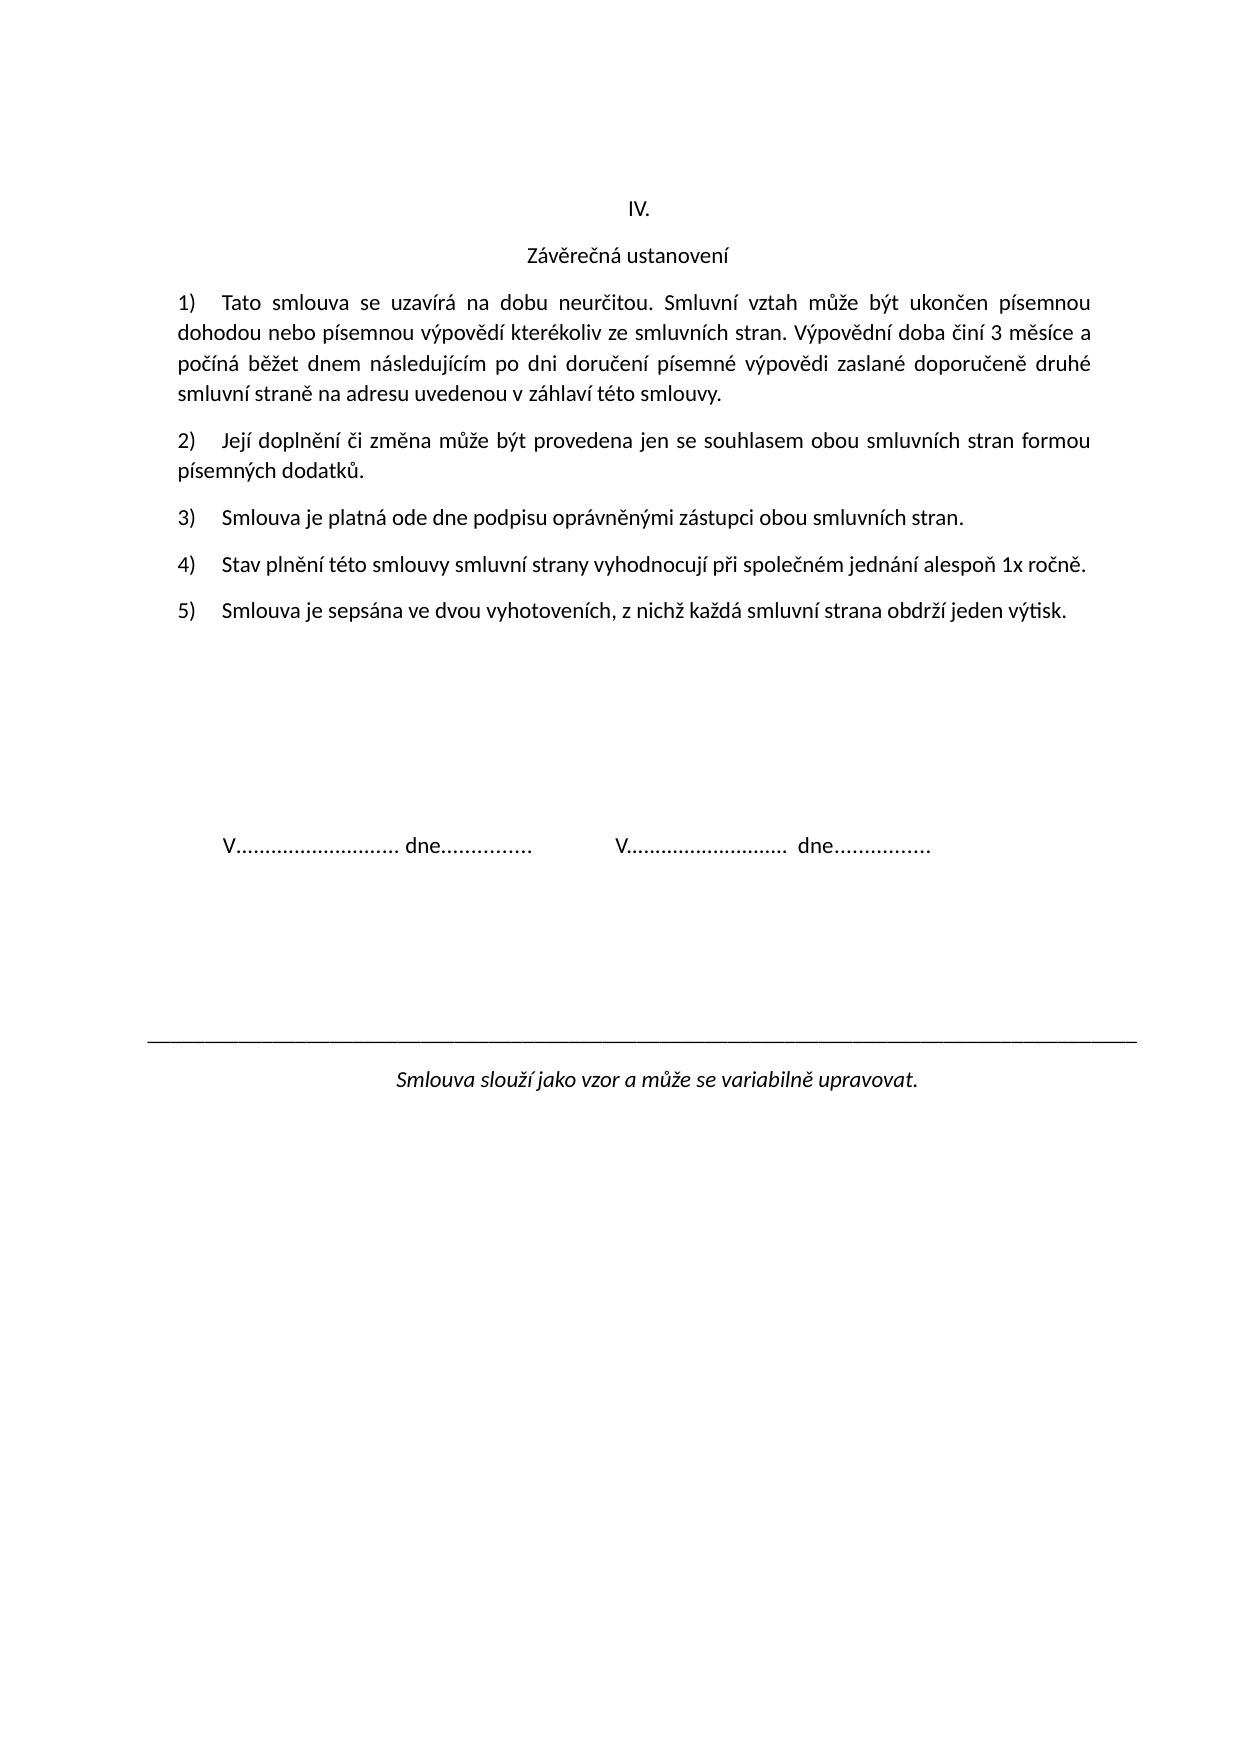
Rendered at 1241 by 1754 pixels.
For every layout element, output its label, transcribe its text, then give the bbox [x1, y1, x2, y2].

text Závěrečná ustanovení [162, 241, 1093, 269]
list Smlouva je platná ode dne podpisu oprávněnými zástupci obou smluvních stran. [177, 503, 1093, 531]
list Smlouva je sepsána ve dvou vyhotoveních, z nichž každá smluvní strana obdrží jeden výtisk. [177, 597, 1093, 624]
list Smlouva slouží jako vzor a může se variabilně upravovat. [223, 1065, 1093, 1093]
list Tato smlouva se uzavírá na dobu neurčitou. Smluvní vztah může být ukončen písemnou dohodou nebo písemnou výpovědí kterékoliv ze smluvních stran. Výpovědní doba činí 3 měsíce a počíná běžet dnem následujícím po dni doručení písemné výpovědi zaslané doporučeně druhé smluvní straně na adresu uvedenou v záhlaví této smlouvy. [177, 288, 1093, 407]
text IV. [185, 194, 1093, 222]
list V dne V............................ dne [223, 831, 1093, 859]
list Její doplnění či změna může být provedena jen se souhlasem obou smluvních stran formou písemných dodatků. [177, 426, 1093, 484]
list Stav plnění této smlouvy smluvní strany vyhodnocují při společném jednání alespoň 1x ročně. [177, 550, 1093, 578]
